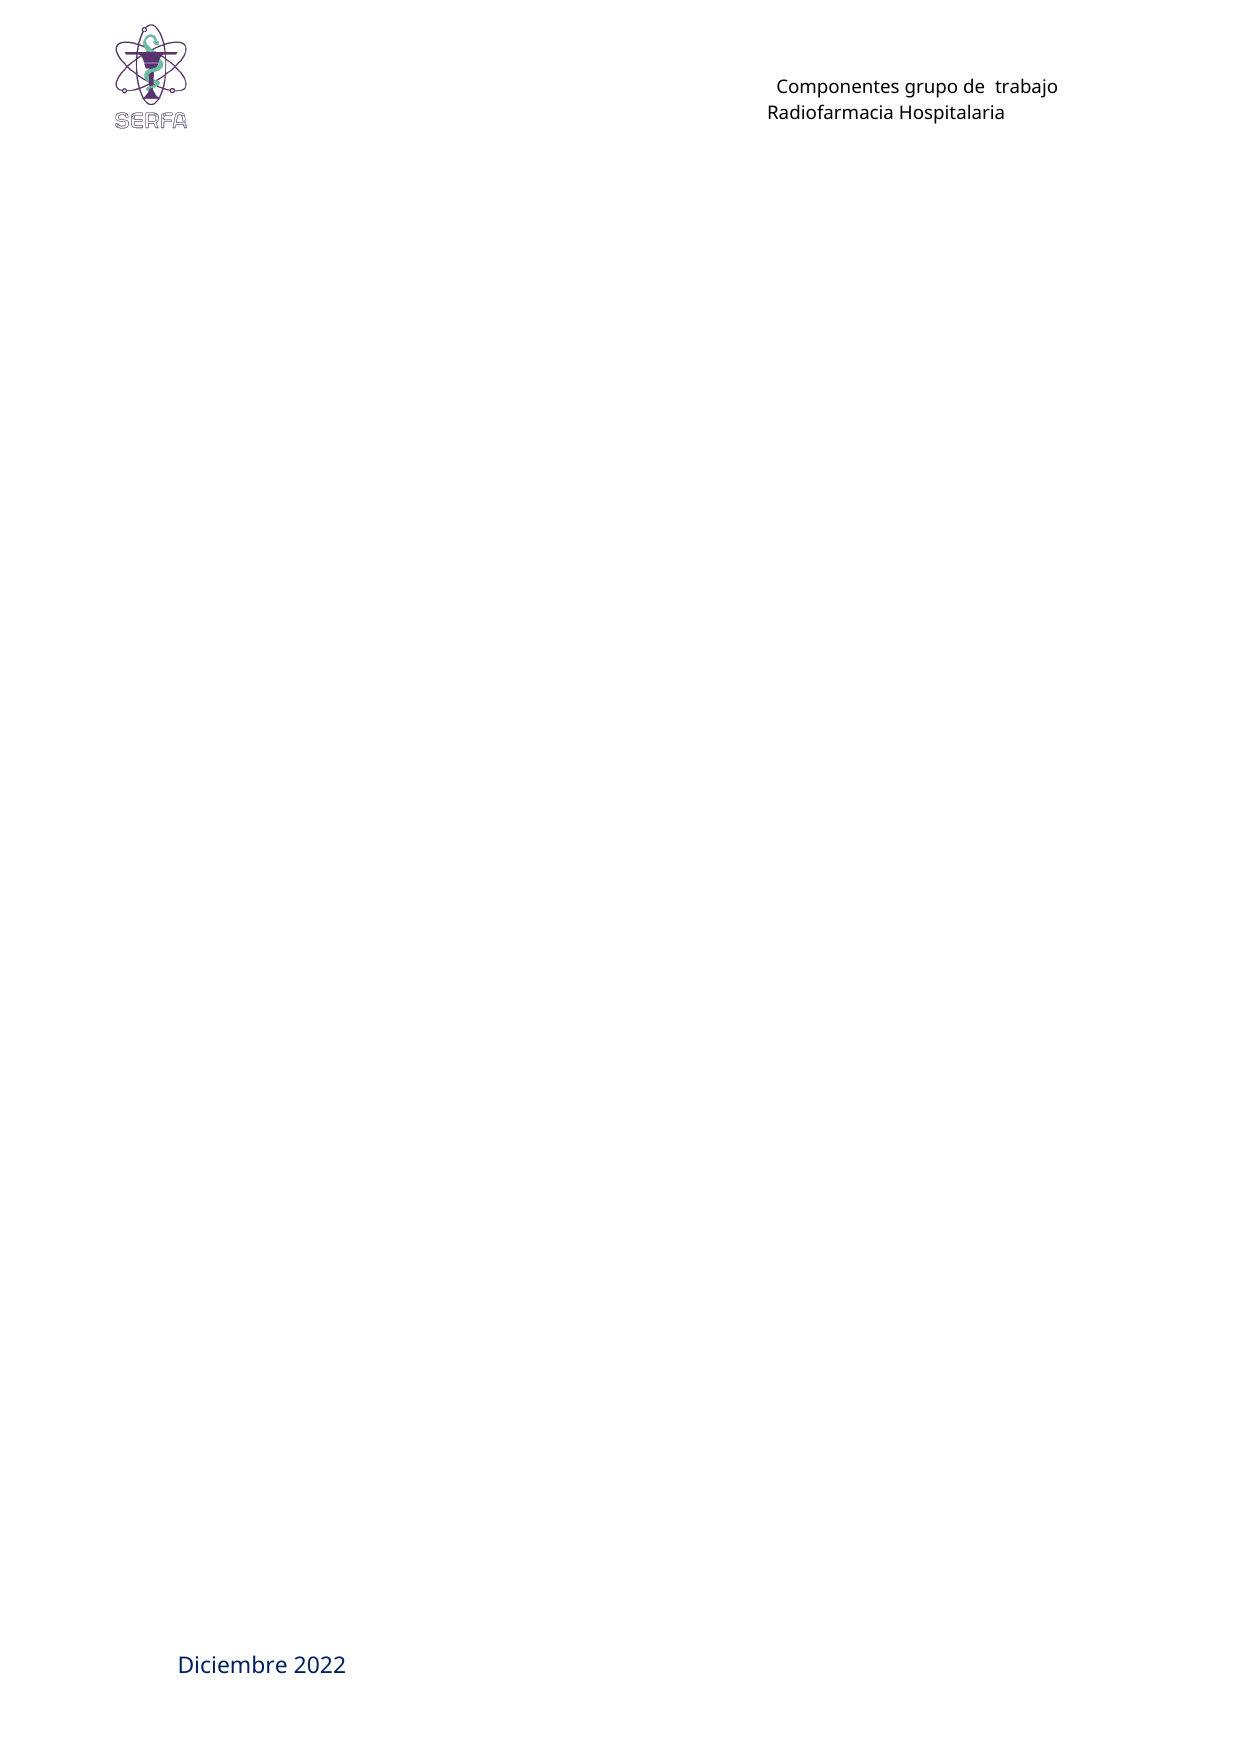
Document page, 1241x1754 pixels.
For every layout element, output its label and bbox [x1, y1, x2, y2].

picture [106, 12, 196, 140]
